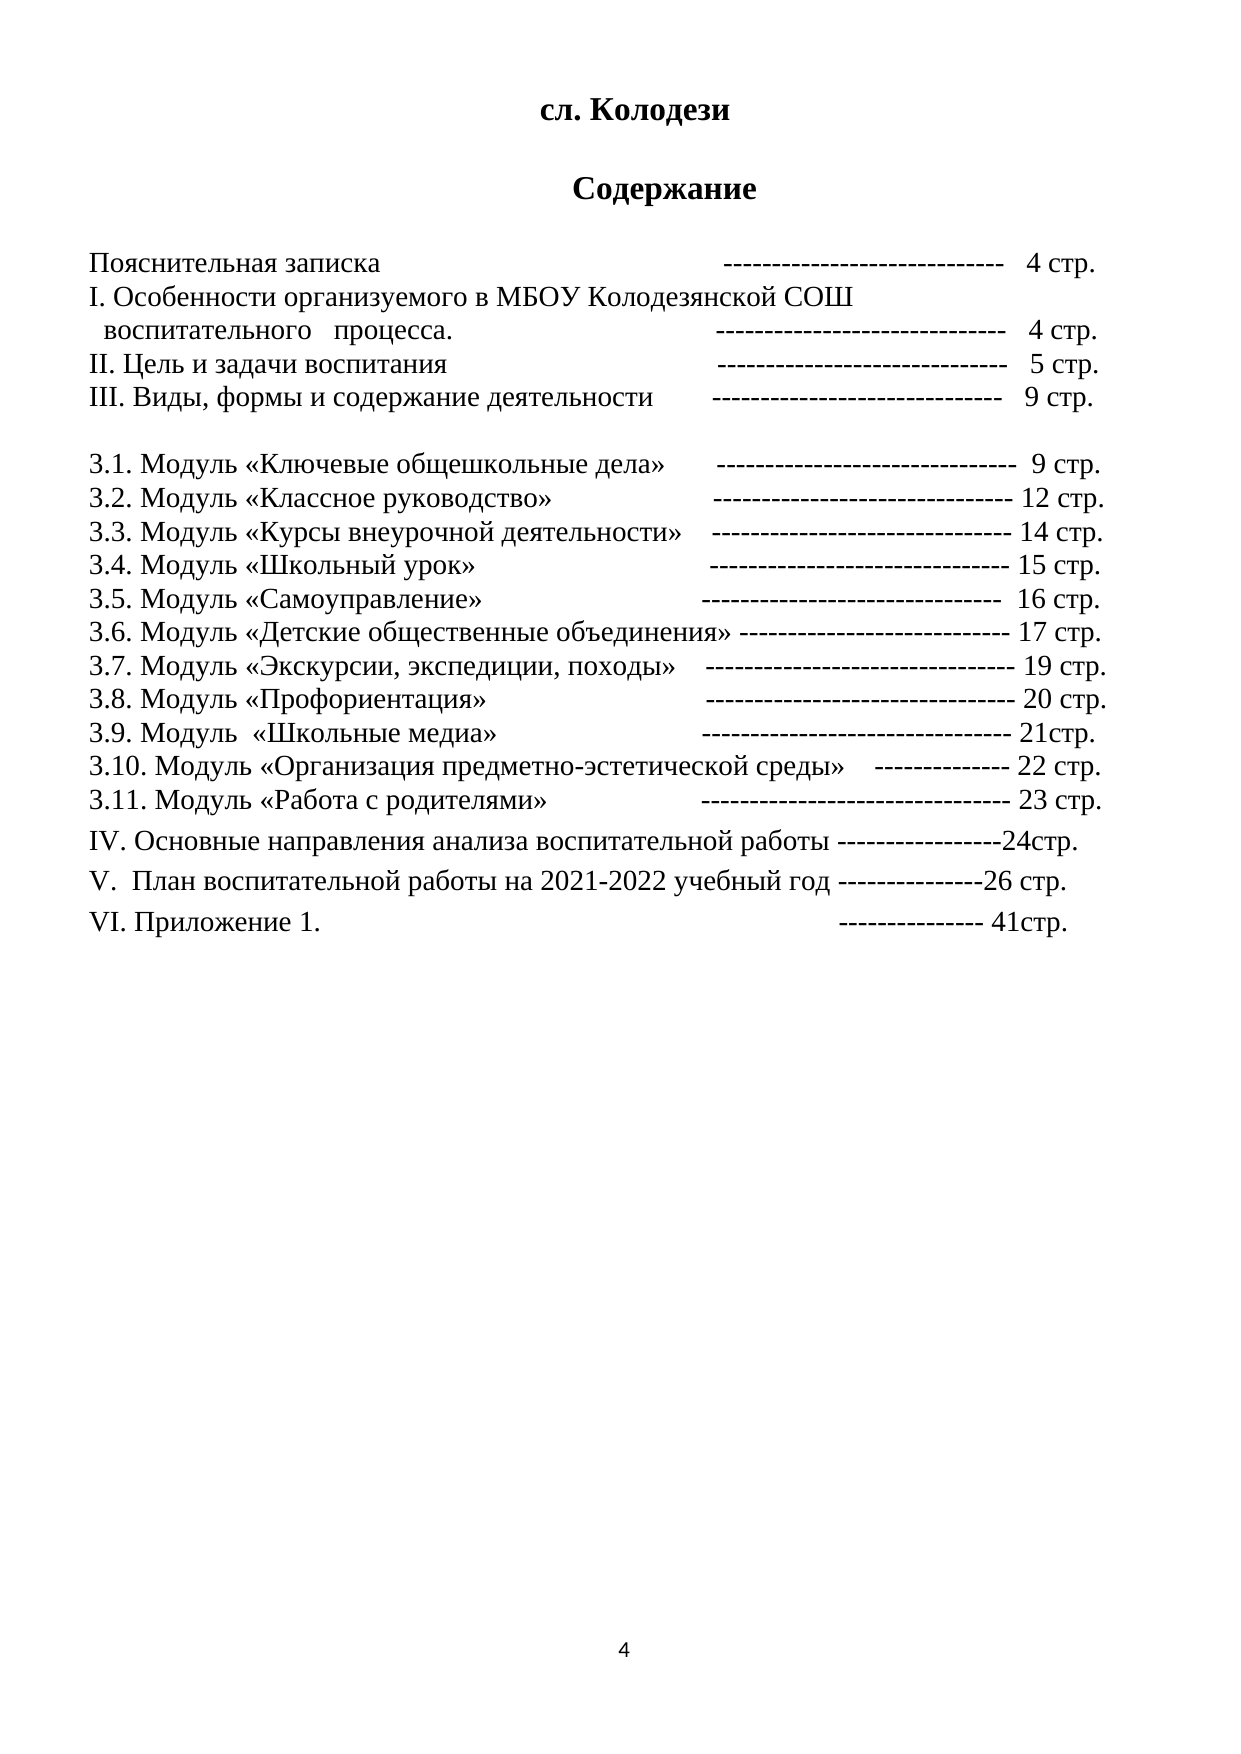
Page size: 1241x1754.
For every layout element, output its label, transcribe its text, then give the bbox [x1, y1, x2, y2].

text I. Особенности организуемого в МБОУ Колодезянской СОШ [89, 279, 1166, 312]
text 3.1. Модуль «Ключевые общешкольные дела» ------------------------------- 9 стр. [89, 447, 1166, 480]
text 3.3. Модуль «Курсы внеурочной деятельности» ------------------------------- 14 стр. [89, 514, 1166, 547]
text 3.4. Модуль «Школьный урок» ------------------------------- 15 стр. [89, 547, 1166, 581]
text V. План воспитательной работы на 2021-2022 учебный год ---------------26 стр. [89, 863, 1071, 897]
text II. Цель и задачи воспитания ------------------------------ 5 стр. [89, 346, 1166, 379]
text воспитательного процесса. ------------------------------ 4 стр. [89, 312, 1166, 346]
text Содержание [148, 169, 1166, 207]
text 3.5. Модуль «Самоуправление» ------------------------------- 16 стр. [89, 581, 1166, 614]
text 3.11. Модуль «Работа с родителями» -------------------------------- 23 стр. [89, 782, 1166, 816]
text 3.7. Модуль «Экскурсии, экспедиции, походы» -------------------------------- 19 стр. [89, 648, 1166, 681]
text 3.9. Модуль «Школьные медиа» -------------------------------- 21стр. [89, 715, 1166, 748]
text 3.8. Модуль «Профориентация» -------------------------------- 20 стр. [89, 681, 1166, 715]
text 3.6. Модуль «Детские общественные объединения» ---------------------------- 17 стр. [89, 614, 1166, 648]
text 3.2. Модуль «Классное руководство» ------------------------------- 12 стр. [89, 480, 1166, 514]
text III. Виды, формы и содержание деятельности ------------------------------ 9 стр. [89, 379, 1166, 413]
text VI. Приложение 1. --------------- 41стр. [89, 904, 1071, 938]
text IV. Основные направления анализа воспитательной работы -----------------24стр. [89, 823, 1079, 856]
text Пояснительная записка ----------------------------- 4 стр. [89, 245, 1166, 279]
text сл. Колодези [103, 89, 1166, 128]
text 3.10. Модуль «Организация предметно-эстетической среды» -------------- 22 стр. [89, 748, 1166, 782]
